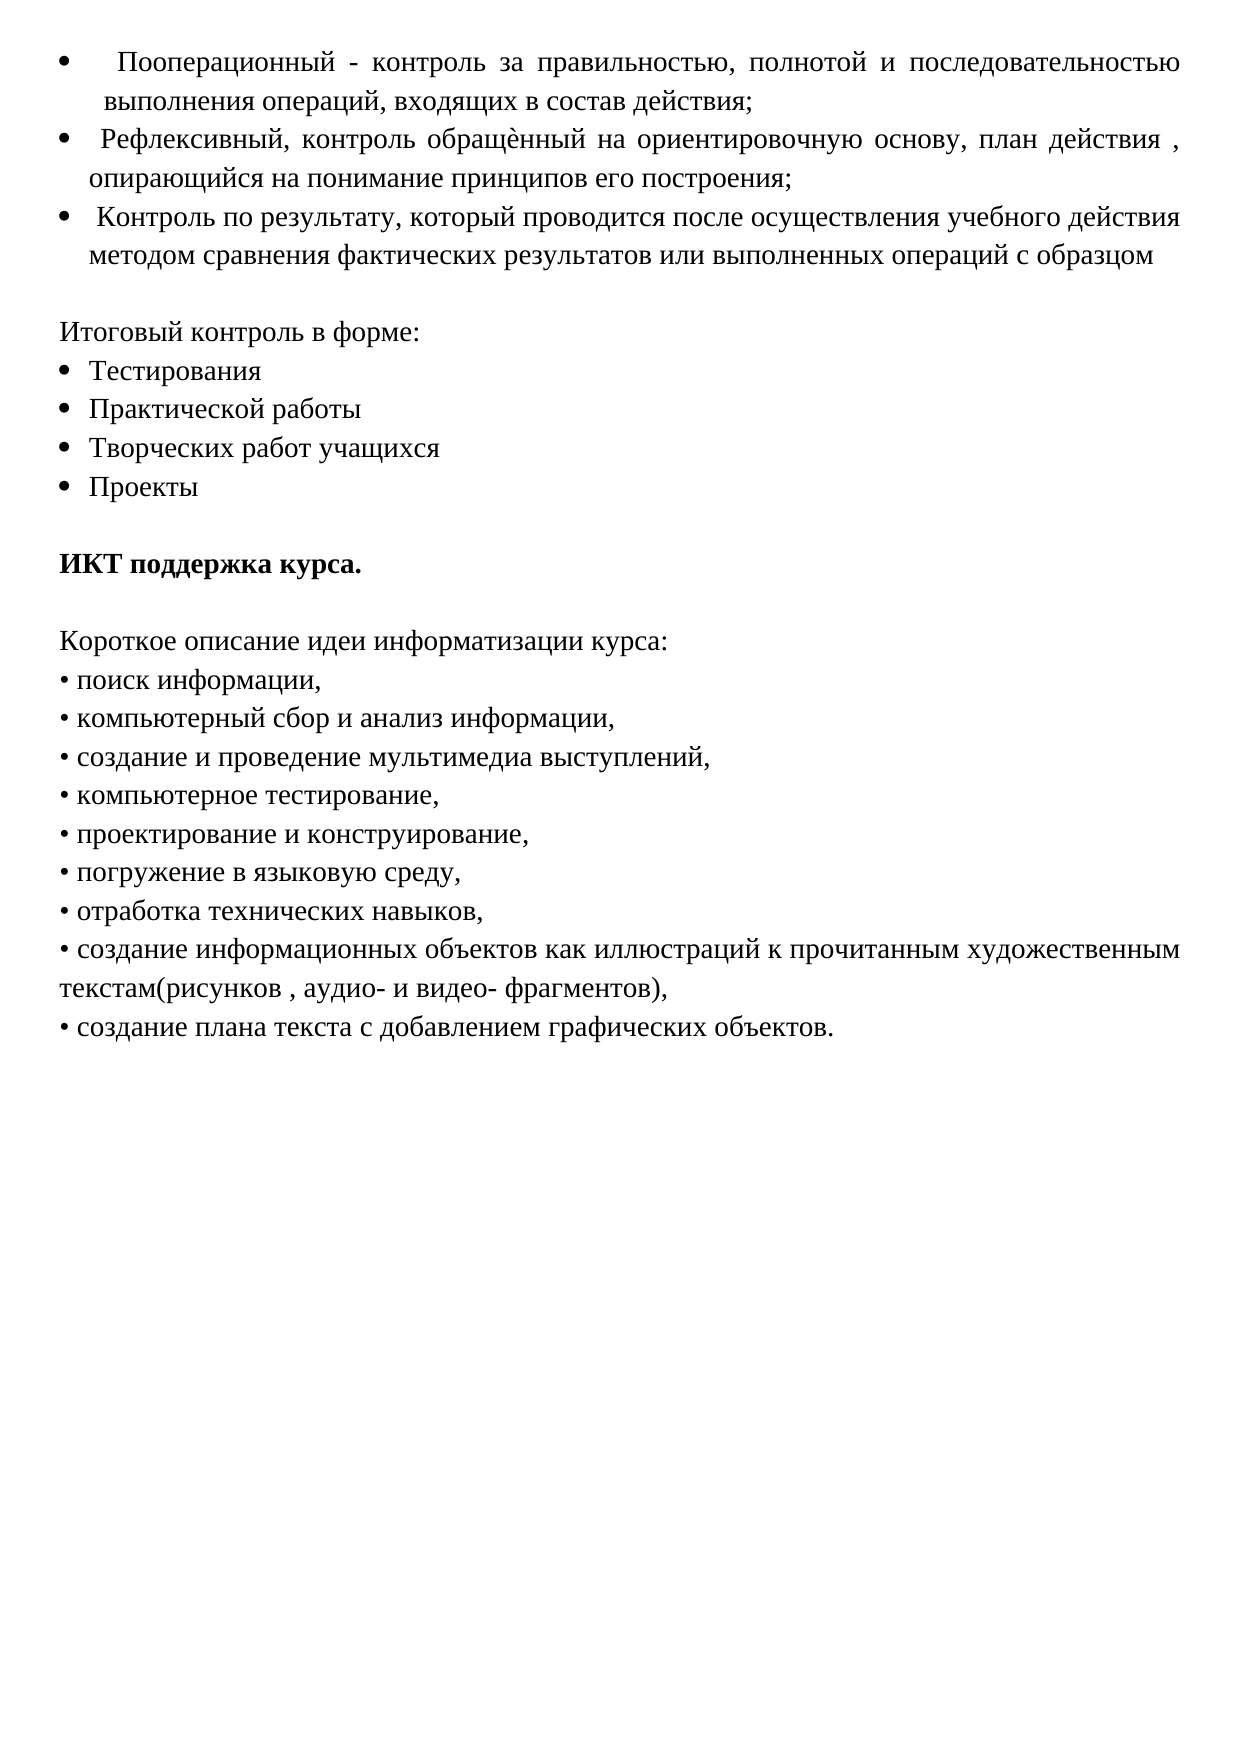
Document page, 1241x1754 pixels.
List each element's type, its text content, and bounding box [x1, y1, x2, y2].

list Практической работы [59, 392, 1181, 425]
list Контроль по результату, который проводится после осуществления учебного действия методом сравнения фактических результатов или выполненных операций с образцом [59, 199, 1181, 271]
text • компьютерное тестирование, [59, 777, 1181, 811]
text Итоговый контроль в форме: [59, 314, 1181, 348]
list Рефлексивный, контроль обращѐнный на ориентировочную основу, план действия , опирающийся на понимание принципов его построения; [59, 122, 1181, 194]
text • создание и проведение мультимедиа выступлений, [59, 739, 1181, 772]
text Короткое описание идеи информатизации курса: [59, 623, 1181, 657]
text • отработка технических навыков, [59, 893, 1181, 927]
text • компьютерный сбор и анализ информации, [59, 700, 1181, 734]
text ИКТ поддержка курса. [59, 546, 1181, 580]
text • погружение в языковую среду, [59, 854, 1181, 888]
text • создание информационных объектов как иллюстраций к прочитанным художественным текстам(рисунков , аудио- и видео- фрагментов), [59, 932, 1181, 1004]
list Проекты [59, 469, 1181, 503]
list Пооперационный - контроль за правильностью, полнотой и последовательностью выполнения операций, входящих в состав действия; [59, 44, 1181, 117]
list Творческих работ учащихся [59, 430, 1181, 464]
text • проектирование и конструирование, [59, 816, 1181, 849]
text • создание плана текста с добавлением графических объектов. [59, 1009, 1181, 1042]
text • поиск информации, [59, 662, 1181, 695]
list Тестирования [59, 353, 1181, 387]
